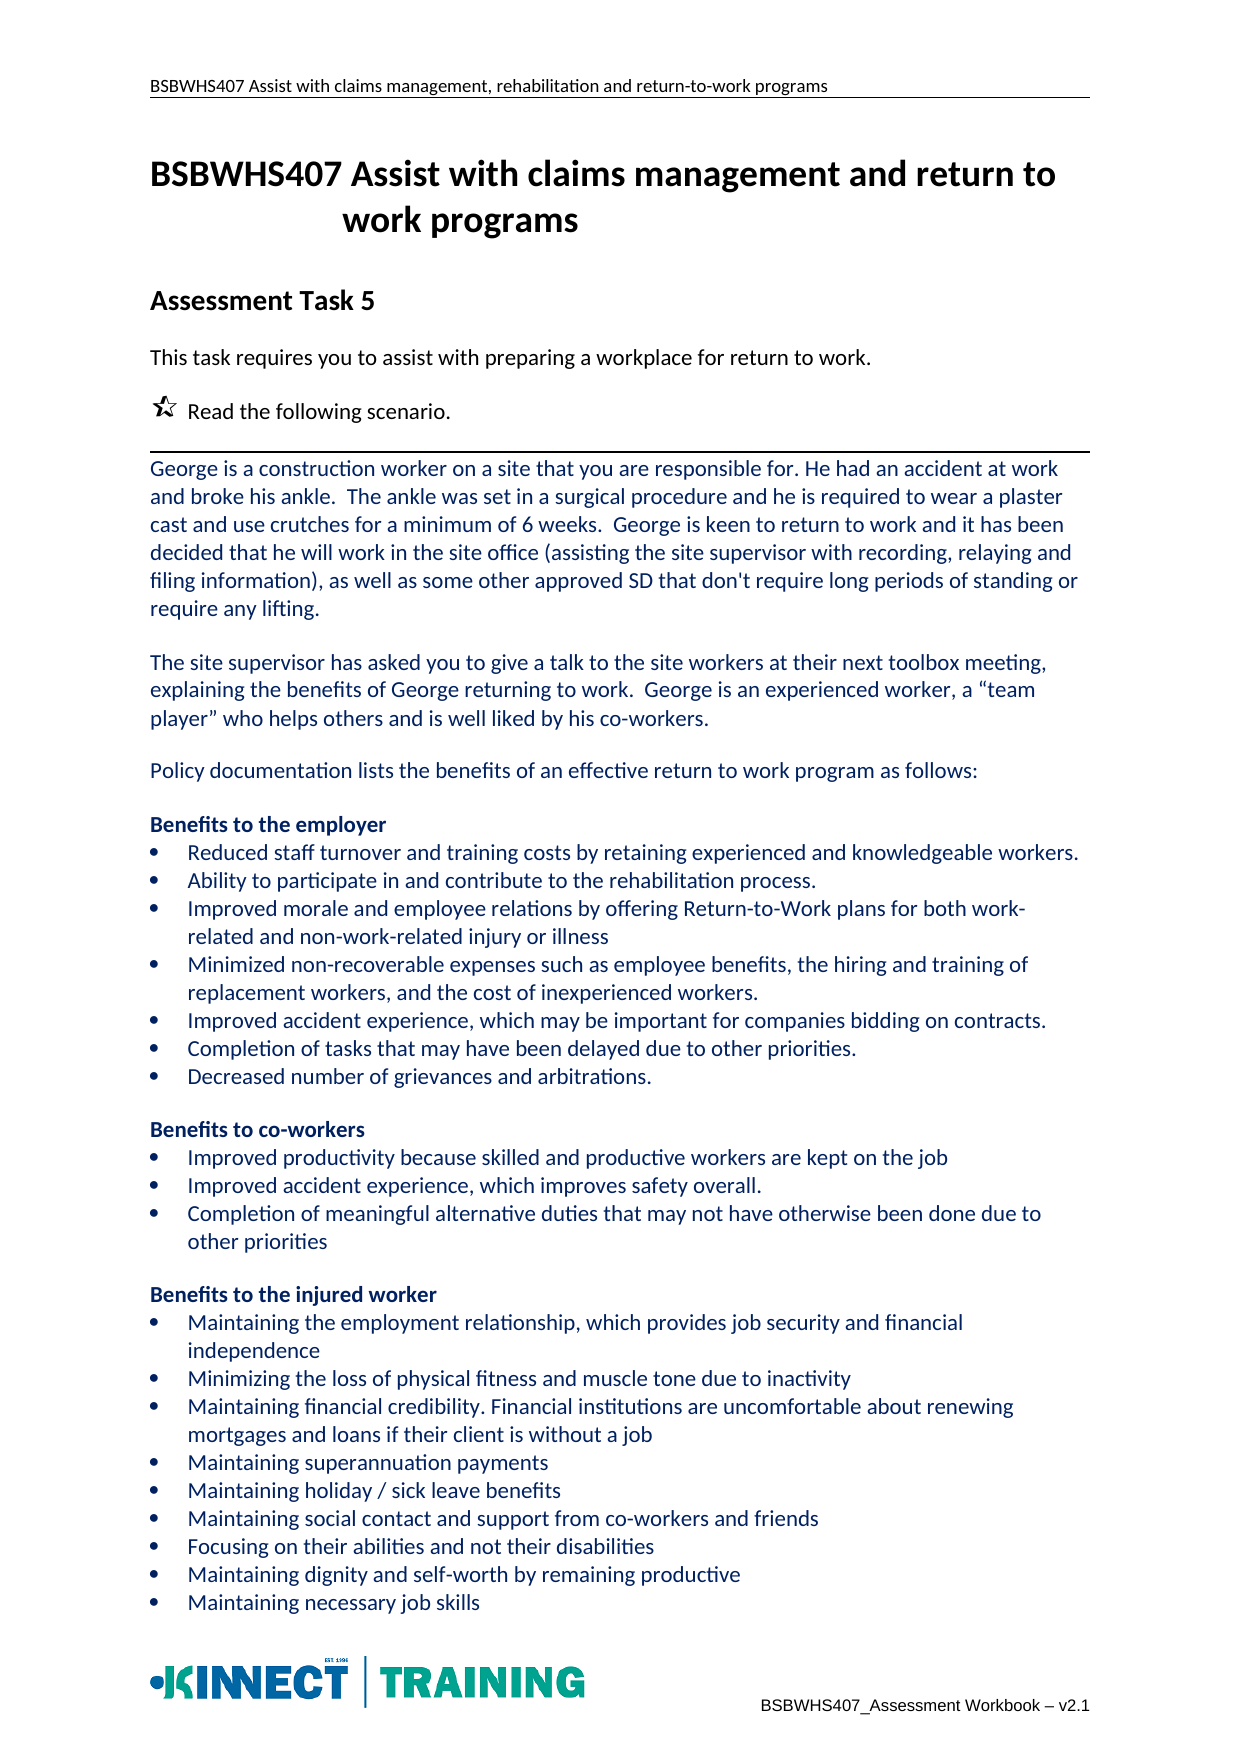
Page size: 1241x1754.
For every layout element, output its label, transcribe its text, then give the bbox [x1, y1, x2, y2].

list Maintaining necessary job skills [150, 1588, 1090, 1616]
text George is a construction worker on a site that you are responsible for. He had an accident at work and broke his ankle. The ankle was set in a surgical procedure and he is required to wear a plaster cast and use crutches for a minimum of 6 weeks. George is keen to return to work and it has been decided that he will work in the site office (assisting the site supervisor with recording, relaying and filing information), as well as some other approved SD that don't require long periods of standing or require any lifting. [150, 453, 1090, 623]
list Completion of tasks that may have been delayed due to other priorities. [150, 1034, 1090, 1062]
list Decreased number of grievances and arbitrations. [150, 1062, 1090, 1090]
list Ability to participate in and contribute to the rehabilitation process. [150, 866, 1090, 894]
list Minimized non-recoverable expenses such as employee benefits, the hiring and training of replacement workers, and the cost of inexperienced workers. [150, 950, 1090, 1006]
list Maintaining social contact and support from co-workers and friends [150, 1504, 1090, 1532]
text The site supervisor has asked you to give a talk to the site workers at their next toolbox meeting, explaining the benefits of George returning to work. George is an experienced worker, a “team player” who helps others and is well liked by his co-workers. [150, 648, 1090, 732]
list Maintaining superannuation payments [150, 1448, 1090, 1476]
list Improved productivity because skilled and productive workers are kept on the job [150, 1143, 1090, 1171]
list Minimizing the loss of physical fitness and muscle tone due to inactivity [150, 1364, 1090, 1392]
picture [150, 1656, 586, 1711]
list Focusing on their abilities and not their disabilities [150, 1532, 1090, 1560]
list Read the following scenario. [150, 396, 1090, 426]
text Benefits to co-workers [150, 1115, 1090, 1143]
list Maintaining holiday / sick leave benefits [150, 1476, 1090, 1504]
text Policy documentation lists the benefits of an effective return to work program as follows: [150, 757, 1090, 785]
list Improved accident experience, which may be important for companies bidding on contracts. [150, 1006, 1090, 1034]
subtitle Assessment Task 5 [150, 282, 1090, 318]
text This task requires you to assist with preparing a workplace for return to work. [150, 343, 1090, 371]
list Improved accident experience, which improves safety overall. [150, 1171, 1090, 1199]
list Completion of meaningful alternative duties that may not have otherwise been done due to other priorities [150, 1199, 1090, 1255]
text Benefits to the employer [150, 810, 1090, 838]
list Reduced staff turnover and training costs by retaining experienced and knowledgeable workers. [150, 838, 1090, 866]
subtitle BSBWHS407 Assist with claims management and return to work programs [150, 150, 1090, 242]
list Maintaining dignity and self-worth by remaining productive [150, 1560, 1090, 1588]
list Improved morale and employee relations by offering Return-to-Work plans for both work-related and non-work-related injury or illness [150, 894, 1090, 950]
list Maintaining the employment relationship, which provides job security and financial independence [150, 1308, 1090, 1364]
text Benefits to the injured worker [150, 1280, 1090, 1308]
list Maintaining financial credibility. Financial institutions are uncomfortable about renewing mortgages and loans if their client is without a job [150, 1392, 1090, 1448]
